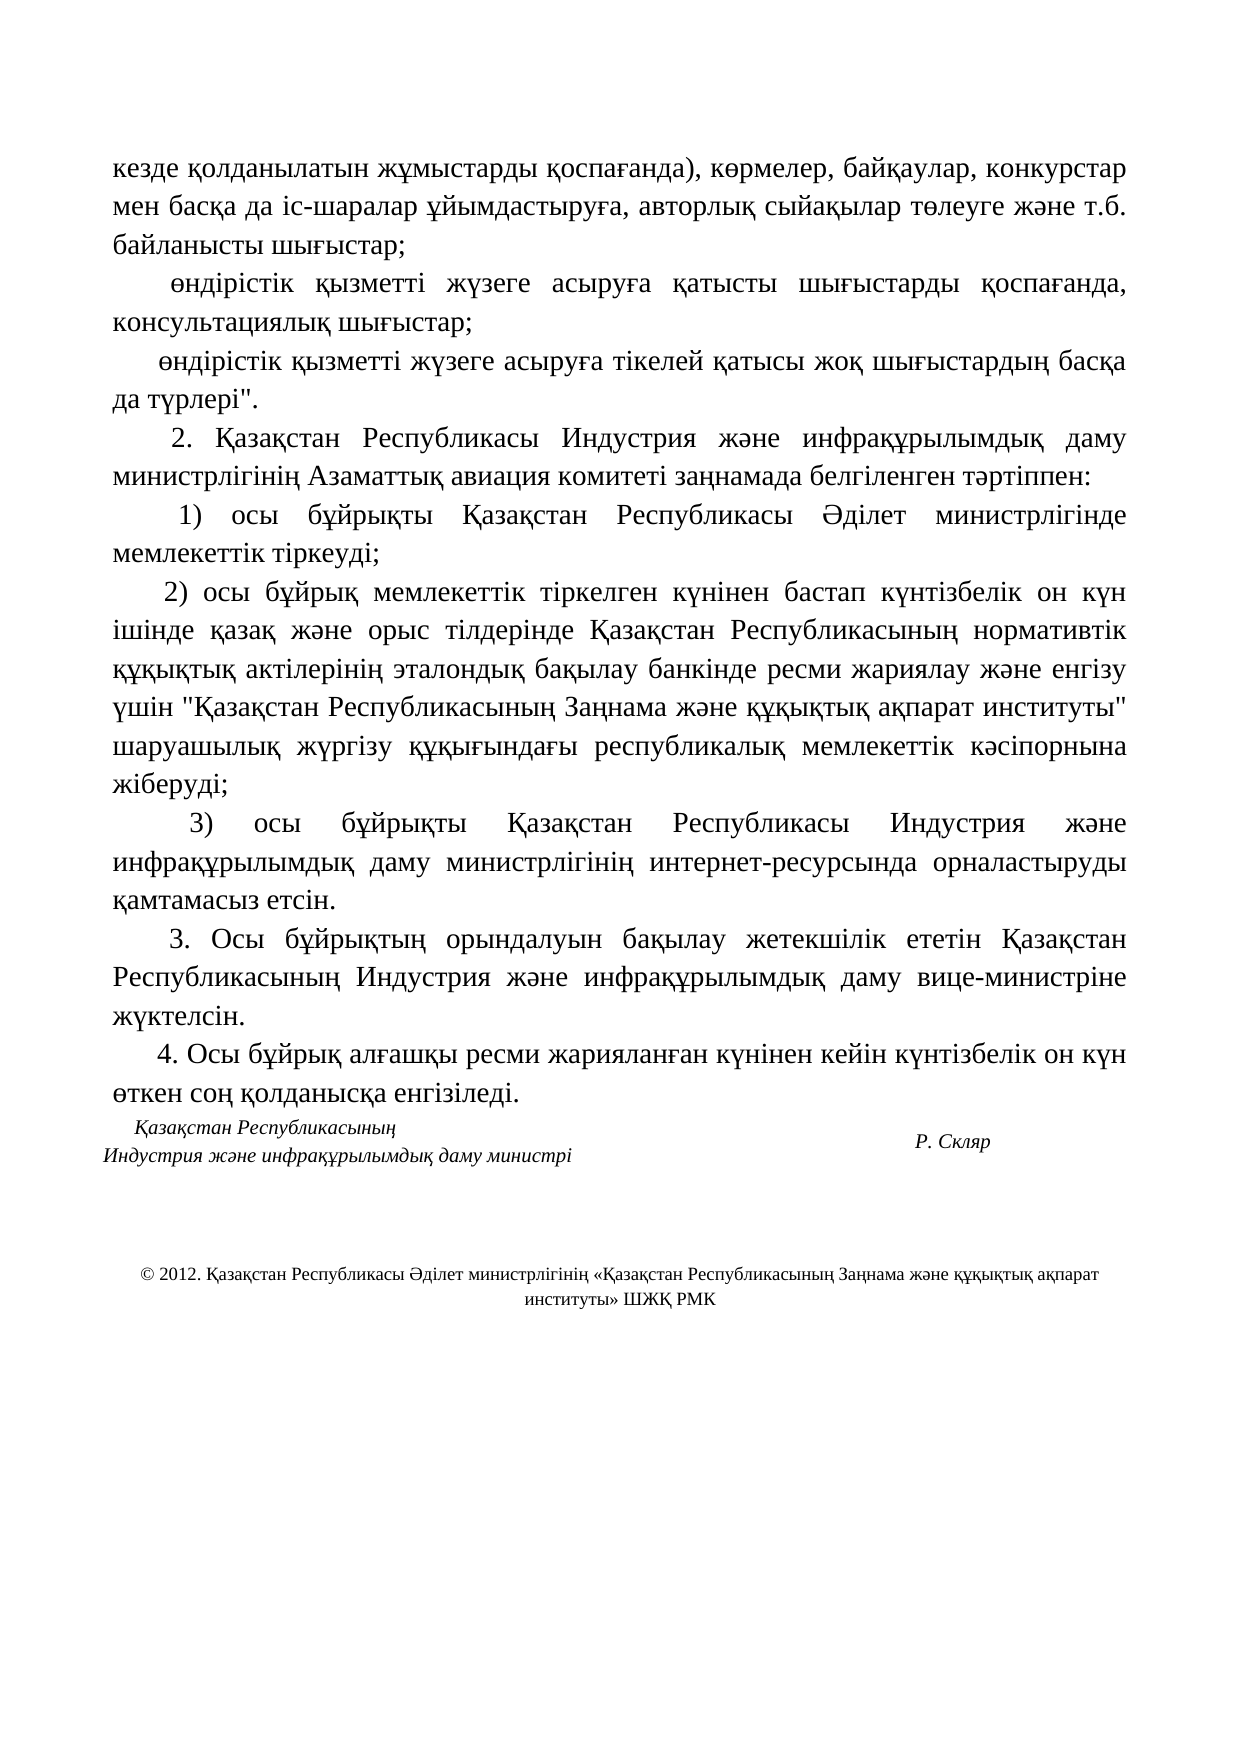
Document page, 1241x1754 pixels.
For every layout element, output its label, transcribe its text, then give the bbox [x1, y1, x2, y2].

text 4. Осы бұйрық алғашқы ресми жарияланған күнінен кейін күнтізбелік он күн өткен соң қолданысқа енгізіледі. [112, 1036, 1128, 1108]
text © 2012. Қазақстан Республикасы Әділет министрлігінің «Қазақстан Республикасының Заңнама және құқықтық ақпарат институты» ШЖҚ РМК [112, 1263, 1128, 1309]
text 3) осы бұйрықты Қазақстан Республикасы Индустрия және инфрақұрылымдық даму министрлігінің интернет-ресурсында орналастыруды қамтамасыз етсін. [112, 805, 1128, 916]
text 2) осы бұйрық мемлекеттік тіркелген күнінен бастап күнтізбелік он күн ішінде қазақ және орыс тілдерінде Қазақстан Республикасының нормативтік құқықтық актілерінің эталондық бақылау банкінде ресми жариялау және енгізу үшін "Қазақстан Республикасының Заңнама және құқықтық ақпарат институты" шаруашылық жүргізу құқығындағы республикалық мемлекеттік кәсіпорнына жіберуді; [112, 574, 1128, 800]
table_header Р. Скляр [913, 1114, 1240, 1172]
table_header Қазақстан Республикасының Индустрия және инфрақұрылымдық даму министрі [101, 1114, 913, 1172]
text 2. Қазақстан Республикасы Индустрия және инфрақұрылымдық даму министрлігінің Азаматтық авиация комитеті заңнамада белгіленген тәртіппен: [112, 420, 1128, 492]
text 1) осы бұйрықты Қазақстан Республикасы Әділет министрлігінде мемлекеттік тіркеуді; [112, 497, 1128, 569]
text 3. Осы бұйрықтың орындалуын бақылау жетекшілік ететін Қазақстан Республикасының Индустрия және инфрақұрылымдық даму вице-министріне жүктелсін. [112, 921, 1128, 1031]
text өндірістік қызметті жүзеге асыруға қатысты шығыстарды қоспағанда, консультациялық шығыстар; [112, 266, 1128, 338]
text өндірістік қызметті жүзеге асыруға тікелей қатысы жоқ шығыстардың басқа да түрлері". [112, 343, 1128, 415]
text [112, 150, 1128, 261]
